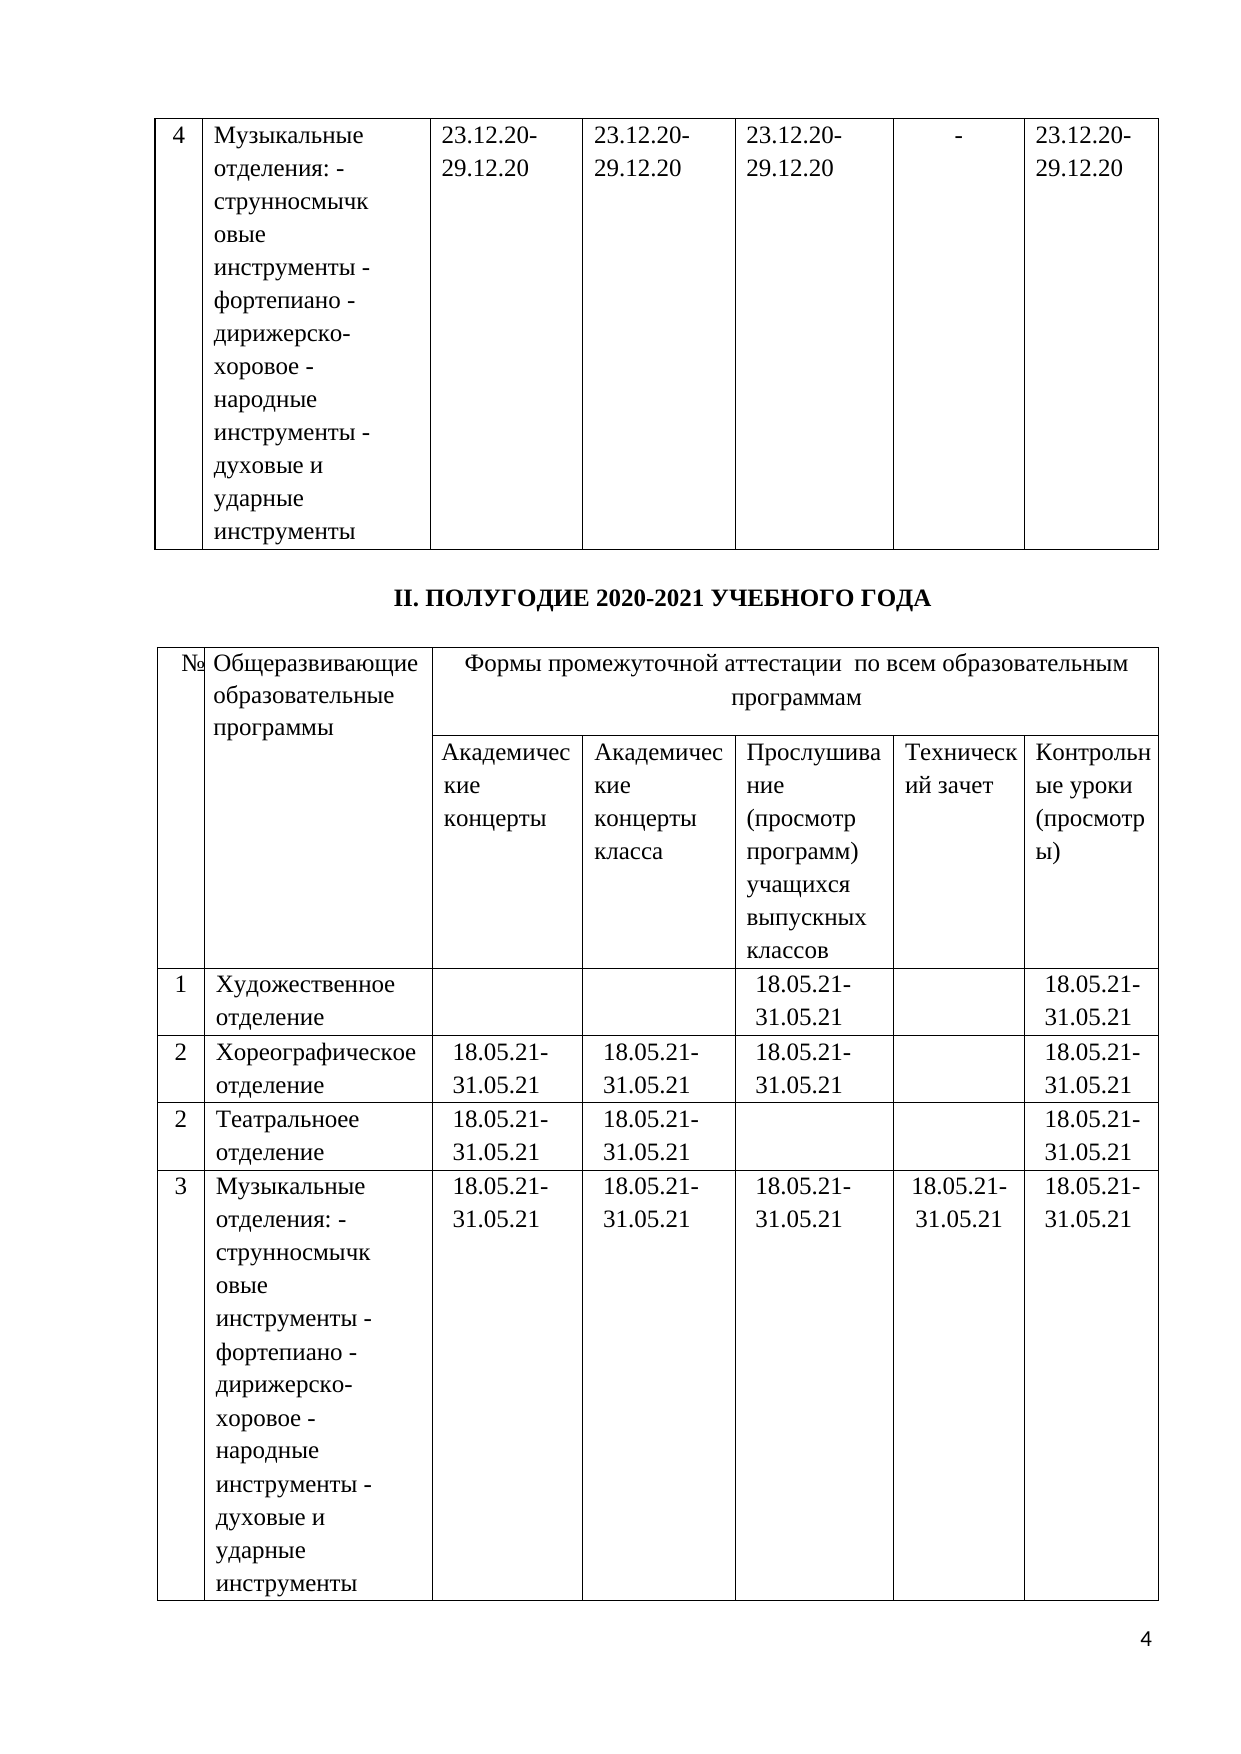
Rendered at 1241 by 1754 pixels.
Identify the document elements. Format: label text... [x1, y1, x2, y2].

table_cell Музыкальные отделения: - струнносмычковые инструменты -фортепиано -дирижерско- хоровое -народные инструменты -духовые и ударные инструменты [203, 119, 430, 549]
table_cell 23.12.20- 29.12.20 [736, 119, 893, 549]
table_cell 18.05.21-31.05.21 [736, 969, 893, 1035]
table_cell Академические концерты класса [583, 736, 735, 967]
table_cell [894, 1036, 1024, 1102]
table_cell 3 [158, 1171, 204, 1600]
table_header № [158, 648, 204, 967]
table_cell 18.05.21-31.05.21 [433, 1036, 582, 1102]
table_cell [583, 969, 735, 1035]
table_cell 18.05.21-31.05.21 [583, 1171, 735, 1600]
table_cell Прослушивание (просмотр программ) учащихся выпускных классов [736, 736, 893, 967]
table_cell [894, 1103, 1024, 1170]
table_cell Театральноее отделение [205, 1103, 432, 1170]
table_cell 18.05.21-31.05.21 [736, 1036, 893, 1102]
table_cell 23.12.20- 29.12.20 [1025, 119, 1158, 549]
table_cell 18.05.21-31.05.21 [1025, 969, 1158, 1035]
text II. ПОЛУГОДИЕ 2020-2021 УЧЕБНОГО ГОДА [177, 583, 1148, 612]
table_header Формы промежуточной аттестации по всем образовательным программам [433, 648, 1158, 735]
table_cell 4 [156, 119, 202, 549]
table_cell 18.05.21-31.05.21 [1025, 1171, 1158, 1600]
table_cell Контрольные уроки (просмотры) [1025, 736, 1158, 967]
table_cell - [894, 119, 1024, 549]
table_cell 2 [158, 1036, 204, 1102]
table_cell 2 [158, 1103, 204, 1170]
table_cell Академические концерты [433, 736, 582, 967]
table_cell 18.05.21-31.05.21 [433, 1103, 582, 1170]
table_cell Технический зачет [894, 736, 1024, 967]
table_cell [894, 969, 1024, 1035]
table_cell 18.05.21-31.05.21 [736, 1171, 893, 1600]
table_cell 18.05.21-31.05.21 [583, 1036, 735, 1102]
table_cell Хореографическое отделение [205, 1036, 432, 1102]
table_cell Музыкальные отделения: - струнносмычковые инструменты -фортепиано -дирижерско- хоровое -народные инструменты -духовые и ударные инструменты [205, 1171, 432, 1600]
table_cell Художественное отделение [205, 969, 432, 1035]
table_cell 18.05.21-31.05.21 [433, 1171, 582, 1600]
table_cell 18.05.21-31.05.21 [1025, 1103, 1158, 1170]
table_cell [433, 969, 582, 1035]
table_cell [736, 1103, 893, 1170]
table_cell 1 [158, 969, 204, 1035]
table_cell 18.05.21-31.05.21 [583, 1103, 735, 1170]
table_header Общеразвивающие образовательные программы [205, 648, 432, 967]
table_cell 23.12.20- 29.12.20 [583, 119, 735, 549]
table_cell 18.05.21-31.05.21 [894, 1171, 1024, 1600]
table_cell 23.12.20- 29.12.20 [431, 119, 582, 549]
table_cell 18.05.21-31.05.21 [1025, 1036, 1158, 1102]
